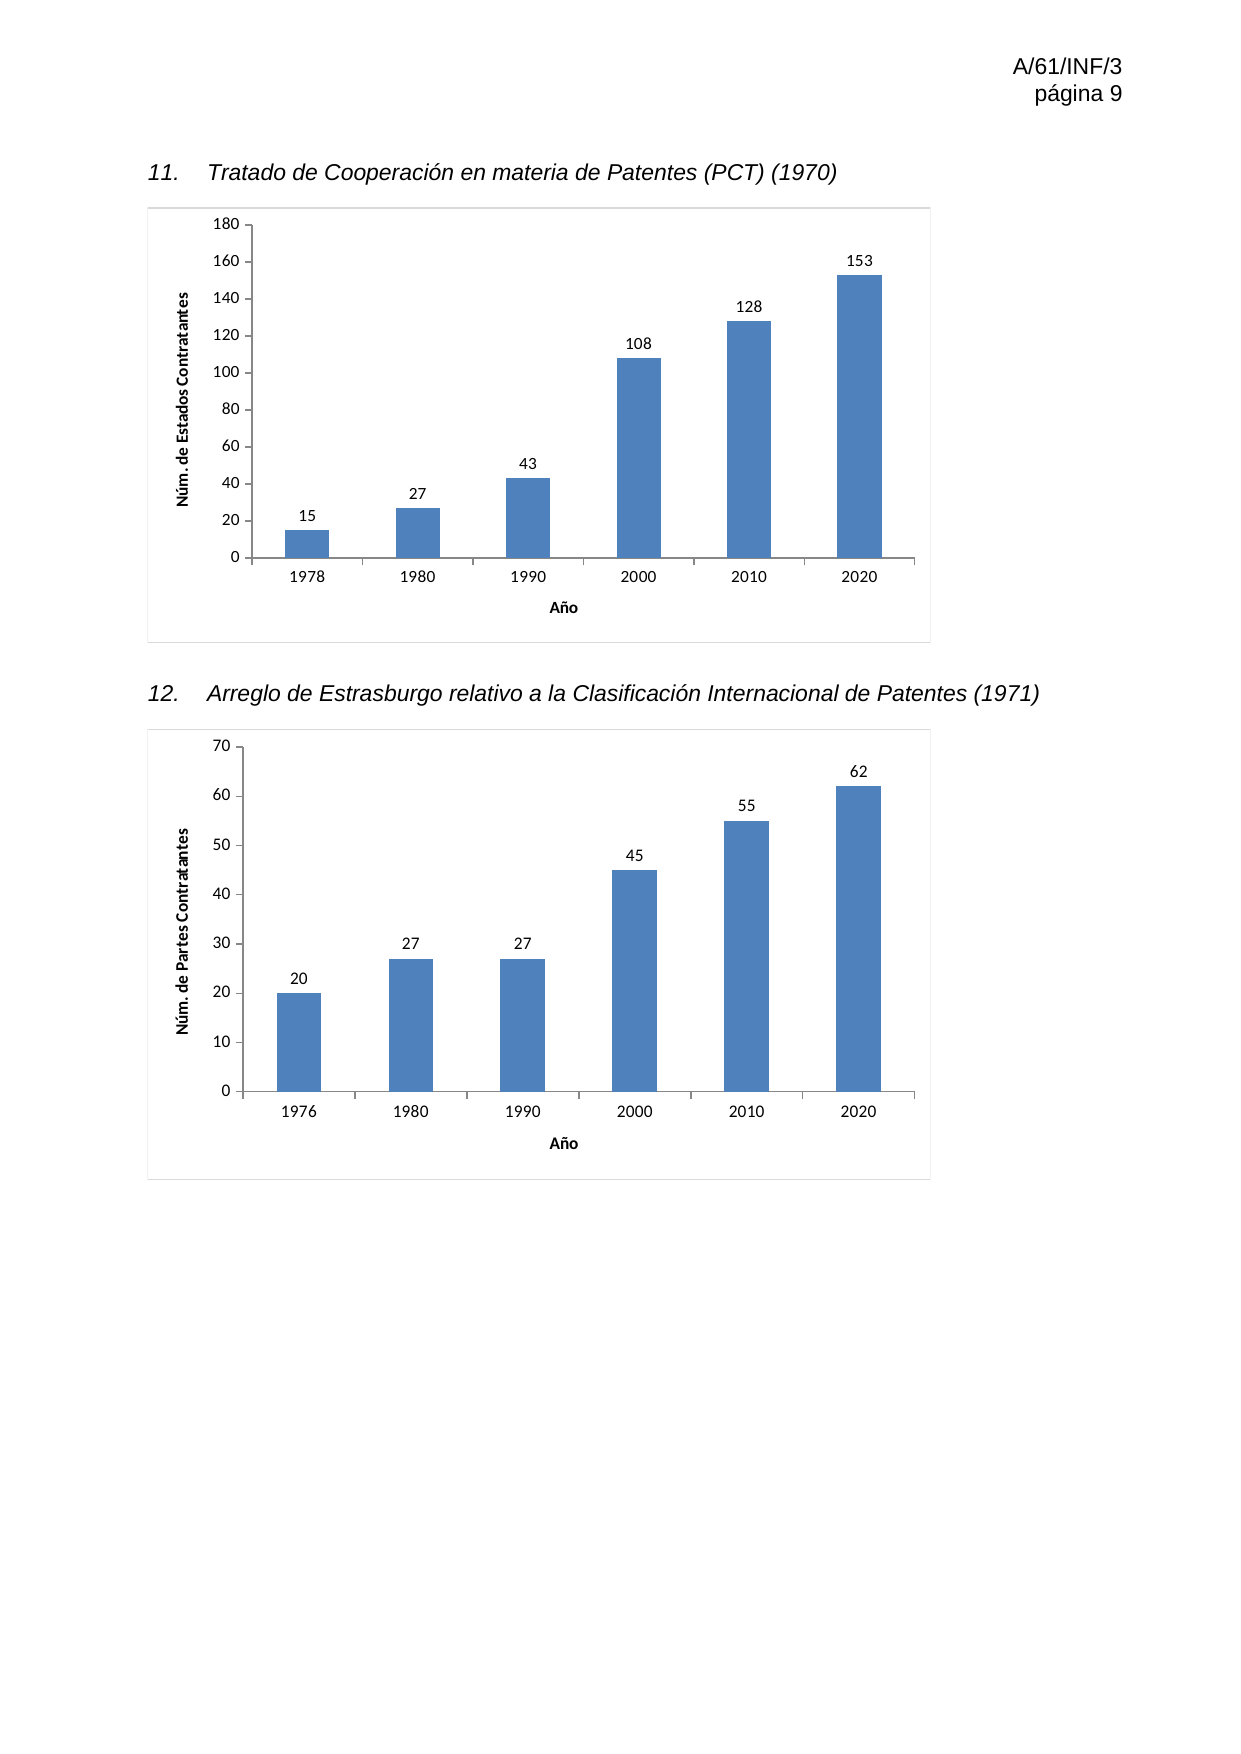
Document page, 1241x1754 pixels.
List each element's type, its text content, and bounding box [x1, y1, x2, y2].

text 11. Tratado de Cooperación en materia de Patentes (PCT) (1970) [148, 158, 1122, 185]
text 12. Arreglo de Estrasburgo relativo a la Clasificación Internacional de Patentes (1971) [148, 680, 1122, 706]
